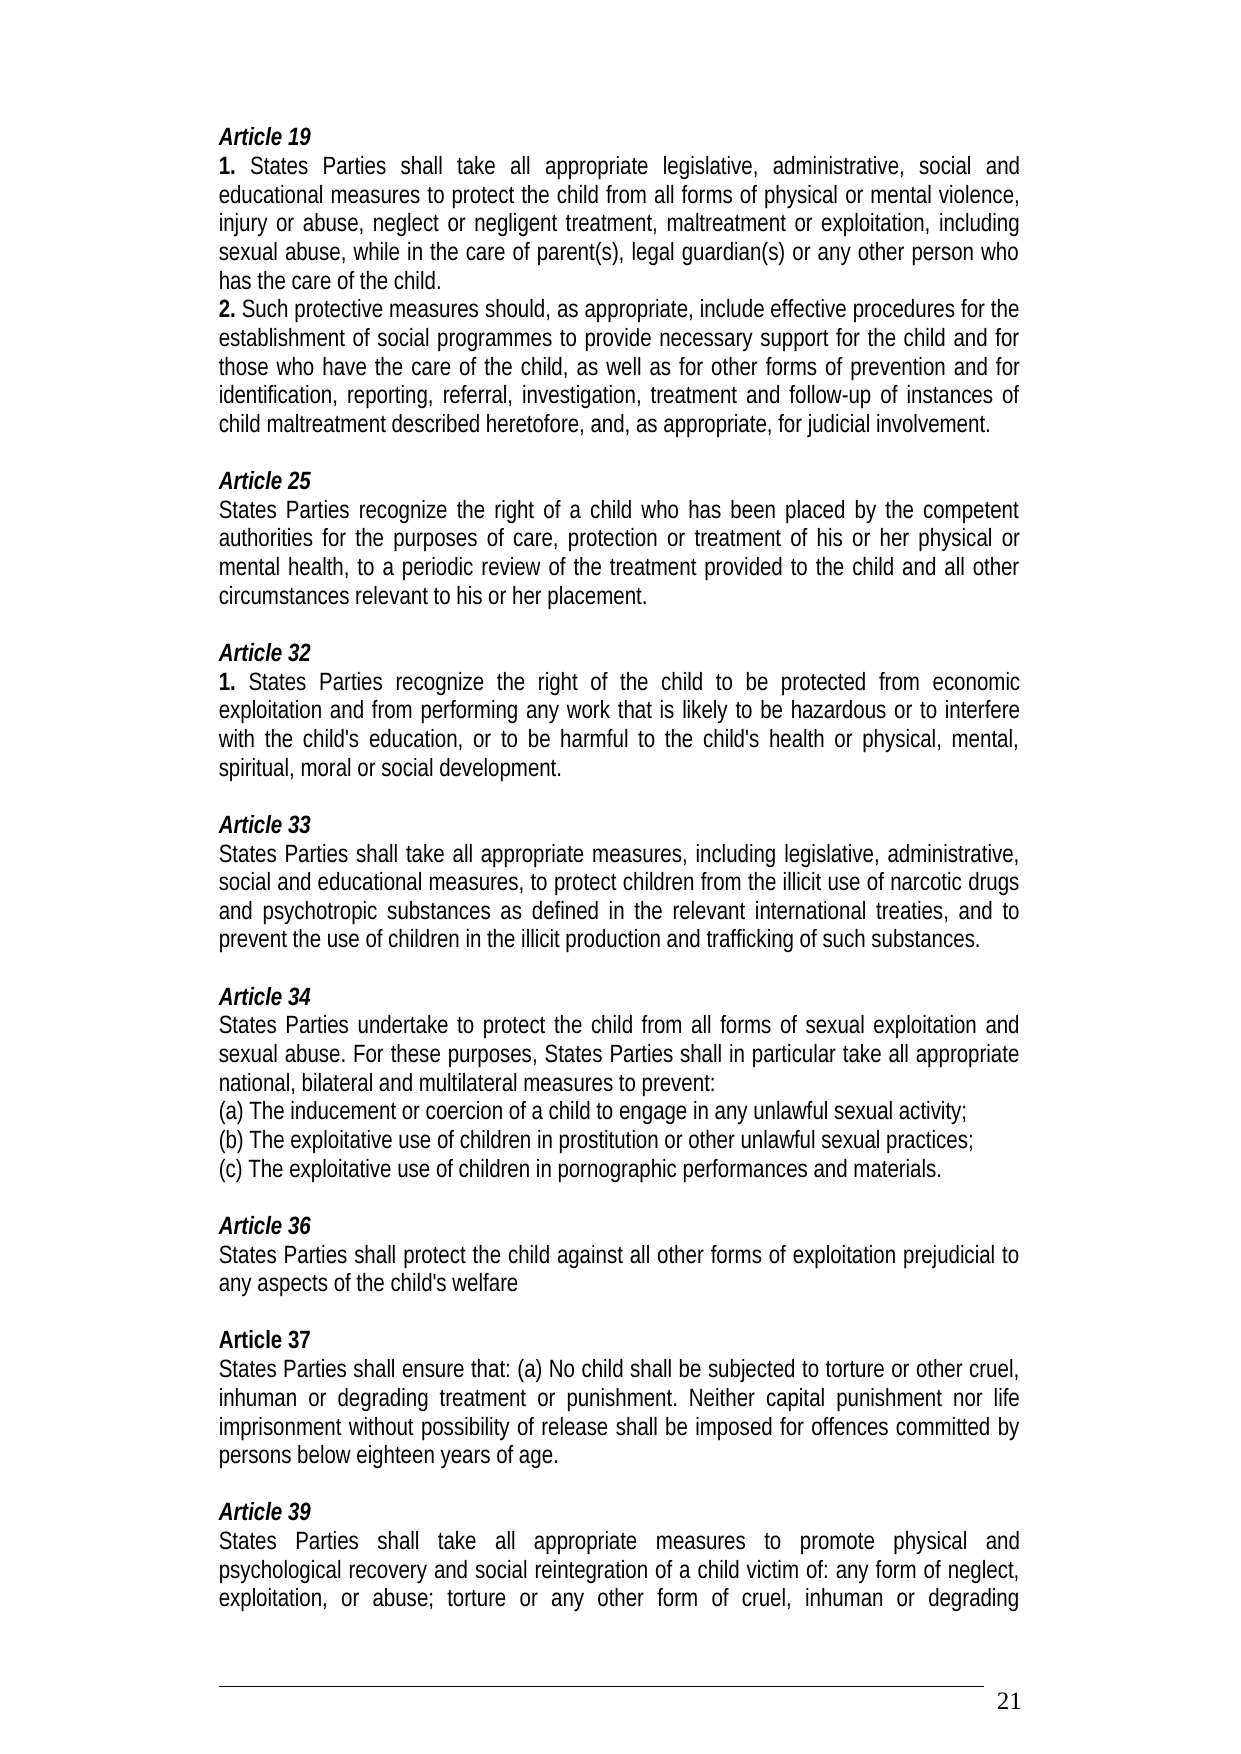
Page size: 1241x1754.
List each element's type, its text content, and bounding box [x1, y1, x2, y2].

text Article 39 [218, 1497, 1022, 1526]
text Article 34 [218, 982, 1022, 1010]
text States Parties shall protect the child against all other forms of exploitation prejudicial to any aspects of the child's welfare [218, 1239, 1022, 1297]
text States Parties shall take all appropriate measures, including legislative, administrative, social and educational measures, to protect children from the illicit use of narcotic drugs and psychotropic substances as defined in the relevant international treaties, and to prevent the use of children in the illicit production and trafficking of such substances. [218, 838, 1022, 953]
text Article 36 [218, 1211, 1022, 1239]
text Article 19 [218, 122, 1022, 151]
text 2. Such protective measures should, as appropriate, include effective procedures for the establishment of social programmes to provide necessary support for the child and for those who have the care of the child, as well as for other forms of prevention and for identification, reporting, referral, investigation, treatment and follow-up of instances of child maltreatment described heretofore, and, as appropriate, for judicial involvement. [218, 294, 1022, 437]
text Article 32 [218, 638, 1022, 667]
text Article 25 [218, 466, 1022, 495]
text States Parties undertake to protect the child from all forms of sexual exploitation and sexual abuse. For these purposes, States Parties shall in particular take all appropriate national, bilateral and multilateral measures to prevent: [218, 1010, 1022, 1096]
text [218, 1526, 1022, 1612]
text (b) The exploitative use of children in prostitution or other unlawful sexual practices; [218, 1125, 1022, 1154]
text 1. States Parties recognize the right of the child to be protected from economic exploitation and from performing any work that is likely to be hazardous or to interfere with the child's education, or to be harmful to the child's health or physical, mental, spiritual, moral or social development. [218, 667, 1022, 781]
text States Parties recognize the right of a child who has been placed by the competent authorities for the purposes of care, protection or treatment of his or her physical or mental health, to a periodic review of the treatment provided to the child and all other circumstances relevant to his or her placement. [218, 495, 1022, 609]
text 1. States Parties shall take all appropriate legislative, administrative, social and educational measures to protect the child from all forms of physical or mental violence, injury or abuse, neglect or negligent treatment, maltreatment or exploitation, including sexual abuse, while in the care of parent(s), legal guardian(s) or any other person who has the care of the child. [218, 151, 1022, 294]
text Article 33 [218, 810, 1022, 838]
text Article 37 [218, 1326, 1022, 1354]
text (c) The exploitative use of children in pornographic performances and materials. [218, 1154, 1022, 1182]
text (a) The inducement or coercion of a child to engage in any unlawful sexual activity; [218, 1096, 1022, 1125]
text States Parties shall ensure that: (a) No child shall be subjected to torture or other cruel, inhuman or degrading treatment or punishment. Neither capital punishment nor life imprisonment without possibility of release shall be imposed for offences committed by persons below eighteen years of age. [218, 1354, 1022, 1469]
